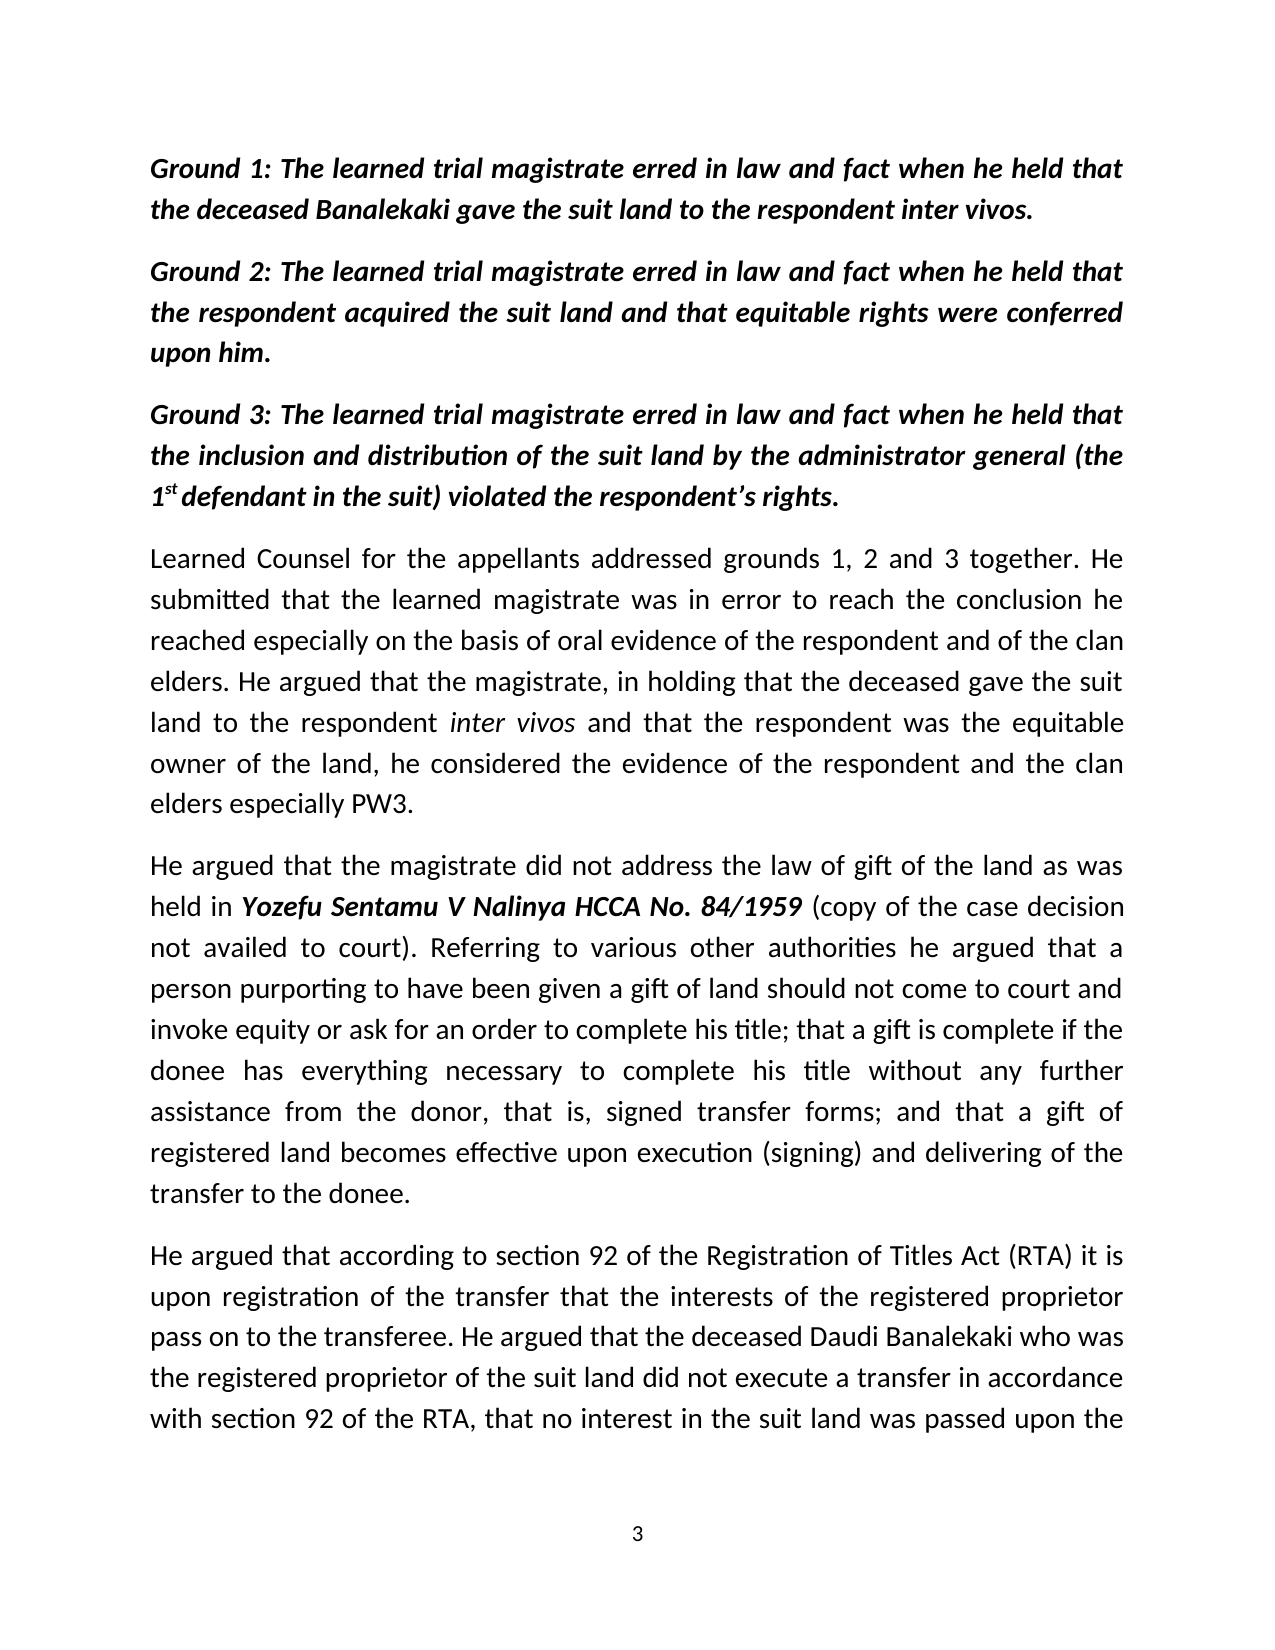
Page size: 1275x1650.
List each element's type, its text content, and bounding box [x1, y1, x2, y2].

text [150, 1237, 1125, 1436]
text He argued that the magistrate did not address the law of gift of the land as was held in Yozefu Sentamu V Nalinya HCCA No. 84/1959 (copy of the case decision not availed to court). Referring to various other authorities he argued that a person purporting to have been given a gift of land should not come to court and invoke equity or ask for an order to complete his title; that a gift is complete if the donee has everything necessary to complete his title without any further assistance from the donor, that is, signed transfer forms; and that a gift of registered land becomes effective upon execution (signing) and delivering of the transfer to the donee. [150, 847, 1125, 1211]
text Ground 2: The learned trial magistrate erred in law and fact when he held that the respondent acquired the suit land and that equitable rights were conferred upon him. [150, 253, 1125, 370]
text Ground 3: The learned trial magistrate erred in law and fact when he held that the inclusion and distribution of the suit land by the administrator general (the 1st defendant in the suit) violated the respondent’s rights. [150, 396, 1125, 514]
text Learned Counsel for the appellants addressed grounds 1, 2 and 3 together. He submitted that the learned magistrate was in error to reach the conclusion he reached especially on the basis of oral evidence of the respondent and of the clan elders. He argued that the magistrate, in holding that the deceased gave the suit land to the respondent inter vivos and that the respondent was the equitable owner of the land, he considered the evidence of the respondent and the clan elders especially PW3. [150, 540, 1125, 821]
text Ground 1: The learned trial magistrate erred in law and fact when he held that the deceased Banalekaki gave the suit land to the respondent inter vivos. [150, 150, 1125, 227]
